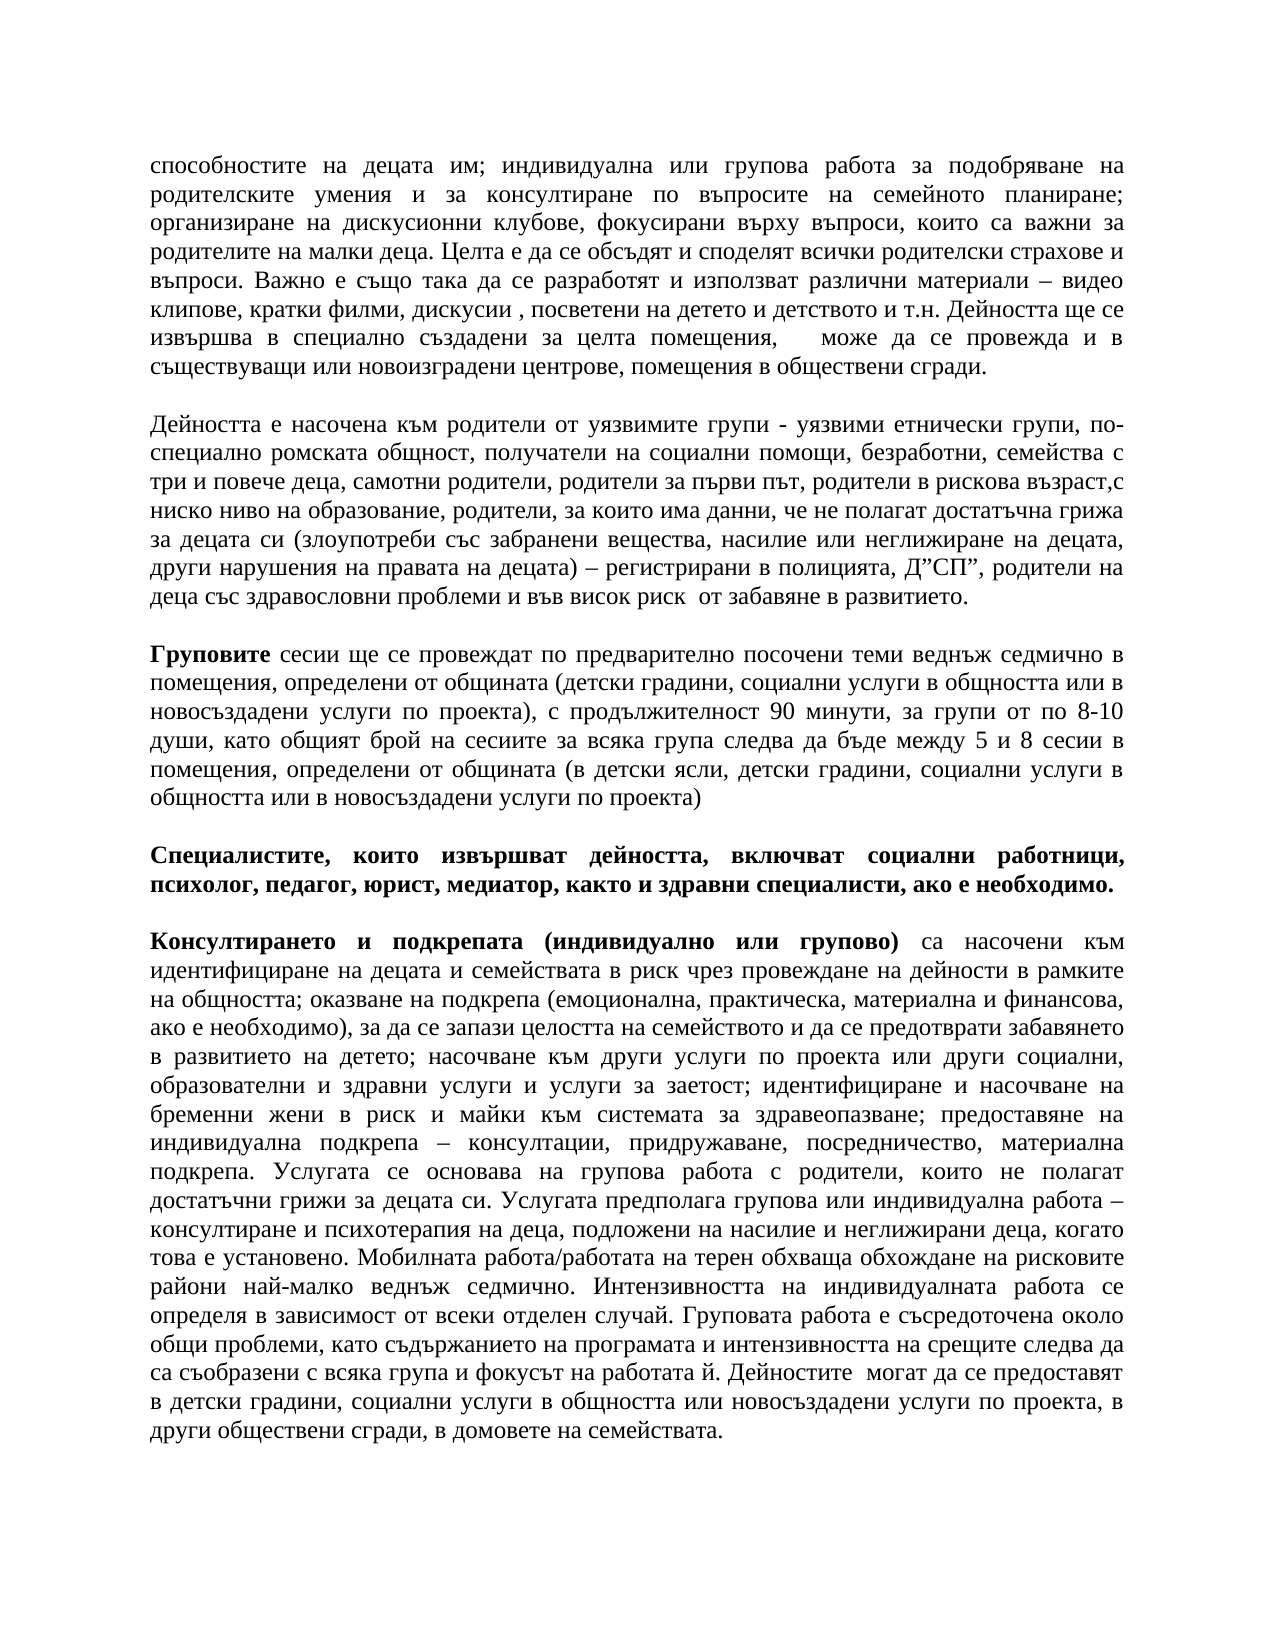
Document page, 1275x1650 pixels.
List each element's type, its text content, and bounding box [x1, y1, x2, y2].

list Дейността е насочена към родители от уязвимите групи - уязвими етнически групи, по-специално ромската общност, получатели на социални помощи, безработни, семейства с три и повече деца, самотни родители, родители за първи път, родители в рискова възраст,с ниско ниво на образование, родители, за които има данни, че не полагат достатъчна грижа за децата си (злоупотреби със забранени вещества, насилие или неглижиране на децата, други нарушения на правата на децата) – регистрирани в полицията, Д”СП”, родители на деца със здравословни проблеми и във висок риск от забавяне в развитието. [150, 409, 1125, 610]
text Специалистите, които извършват дейността, включват социални работници, психолог, педагог, юрист, медиатор, както и здравни специалисти, ако е необходимо. [150, 840, 1125, 897]
list Груповите сесии ще се провеждат по предварително посочени теми веднъж седмично в помещения, определени от общината (детски градини, социални услуги в общността или в новосъздадени услуги по проекта), с продължителност 90 минути, за групи от по 8-10 души, като общият брой на сесиите за всяка група следва да бъде между 5 и 8 сесии в помещения, определени от общината (в детски ясли, детски градини, социални услуги в общността или в новосъздадени услуги по проекта) [150, 639, 1125, 811]
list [150, 150, 1125, 380]
text Консултирането и подкрепата (индивидуално или групово) са насочени към идентифициране на децата и семействата в риск чрез провеждане на дейности в рамките на общността; оказване на подкрепа (емоционална, практическа, материална и финансова, ако е необходимо), за да се запази целостта на семейството и да се предотврати забавянето в развитието на детето; насочване към други услуги по проекта или други социални, образователни и здравни услуги и услуги за заетост; идентифициране и насочване на бременни жени в риск и майки към системата за здравеопазване; предоставяне на индивидуална подкрепа – консултации, придружаване, посредничество, материална подкрепа. Услугата се основава на групова работа с родители, които не полагат достатъчни грижи за децата си. Услугата предполага групова или индивидуална работа – консултиране и психотерапия на деца, подложени на насилие и неглижирани деца, когато това е установено. Мобилната работа/работата на терен обхваща обхождане на рисковите райони най-малко веднъж седмично. Интензивността на индивидуалната работа се определя в зависимост от всеки отделен случай. Груповата работа е съсредоточена около общи проблеми, като съдържанието на програмата и интензивността на срещите следва да са съобразени с всяка група и фокусът на работата й. Дейностите могат да се предоставят в детски градини, социални услуги в общността или новосъздадени услуги по проекта, в други обществени сгради, в домовете на семействата. [150, 926, 1125, 1444]
